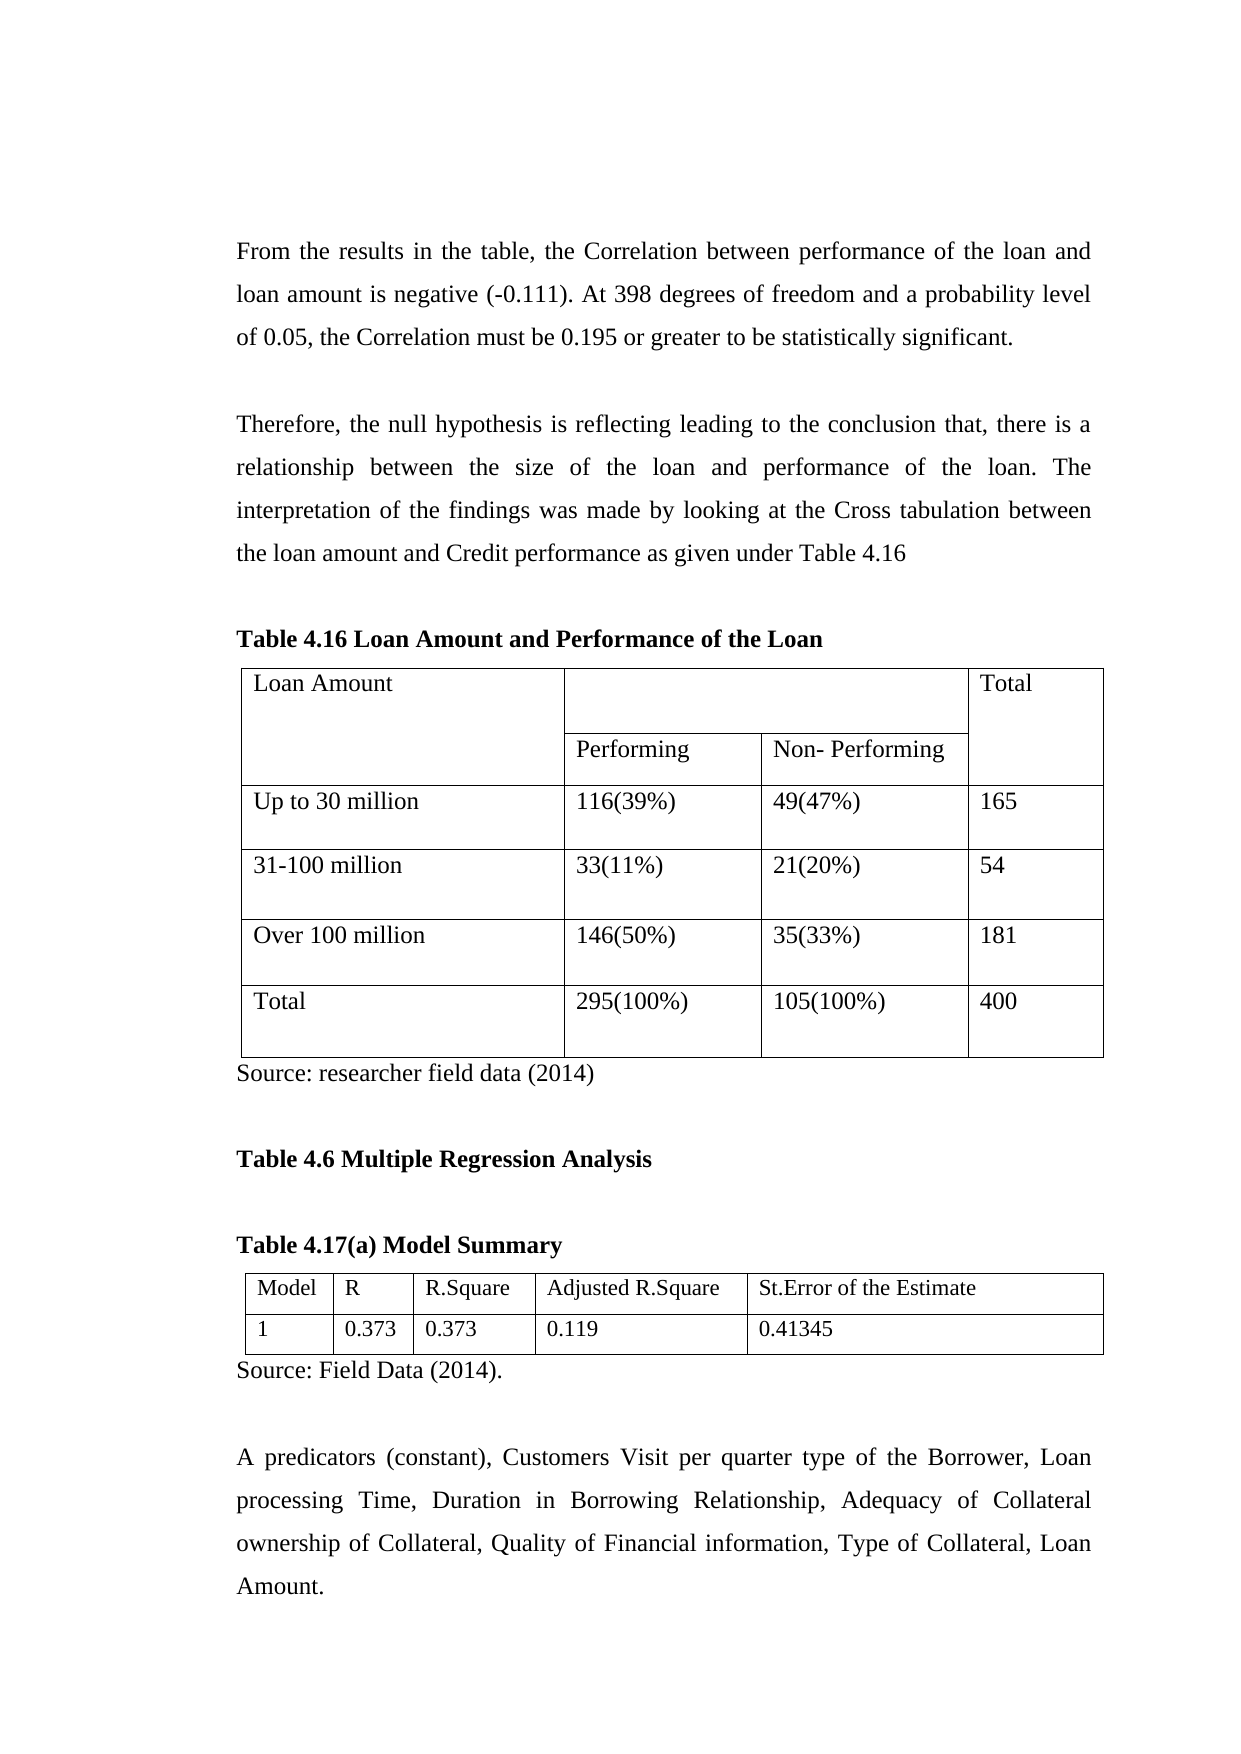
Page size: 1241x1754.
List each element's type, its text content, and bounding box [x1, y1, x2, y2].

text Table 4.16 Loan Amount and Performance of the Loan [236, 624, 1092, 653]
text A predicators (constant), Customers Visit per quarter type of the Borrower, Loan processing Time, Duration in Borrowing Relationship, Adequacy of Collateral ownership of Collateral, Quality of Financial information, Type of Collateral, Loan Amount. [236, 1442, 1092, 1600]
table_cell 105(100%) [762, 986, 968, 1057]
text Source: researcher field data (2014) [236, 1058, 1092, 1086]
table_header R.Square [414, 1274, 535, 1314]
table_cell Total [242, 986, 564, 1057]
text Table 4.6 Multiple Regression Analysis [236, 1144, 1092, 1173]
table_cell 165 [969, 786, 1103, 849]
table_cell Non- Performing [762, 734, 968, 785]
table_cell 295(100%) [565, 986, 761, 1057]
table_cell 0.119 [536, 1315, 747, 1354]
table_cell 33(11%) [565, 850, 761, 919]
table_cell 181 [969, 920, 1103, 985]
table_cell 49(47%) [762, 786, 968, 849]
table_cell 31-100 million [242, 850, 564, 919]
table_cell 0.373 [414, 1315, 535, 1354]
table_cell Up to 30 million [242, 786, 564, 849]
table_cell 1 [246, 1315, 333, 1354]
text From the results in the table, the Correlation between performance of the loan and loan amount is negative (-0.111). At 398 degrees of freedom and a probability level of 0.05, the Correlation must be 0.195 or greater to be statistically significant. [236, 236, 1092, 351]
table_cell 21(20%) [762, 850, 968, 919]
text Source: Field Data (2014). [236, 1355, 1092, 1384]
text Therefore, the null hypothesis is reflecting leading to the conclusion that, there is a relationship between the size of the loan and performance of the loan. The interpretation of the findings was made by looking at the Cross tabulation between the loan amount and Credit performance as given under Table 4.16 [236, 409, 1092, 567]
table_header Model [246, 1274, 333, 1314]
table_header Total [969, 669, 1103, 785]
table_header St.Error of the Estimate [748, 1274, 1103, 1314]
text Table 4.17(a) Model Summary [236, 1230, 1092, 1259]
table_cell 0.373 [334, 1315, 413, 1354]
table_header [565, 669, 968, 733]
table_cell 400 [969, 986, 1103, 1057]
table_header Loan Amount [242, 669, 564, 785]
table_cell 35(33%) [762, 920, 968, 985]
table_cell 146(50%) [565, 920, 761, 985]
table_header R [334, 1274, 413, 1314]
table_header Adjusted R.Square [536, 1274, 747, 1314]
table_cell Over 100 million [242, 920, 564, 985]
table_cell 0.41345 [748, 1315, 1103, 1354]
table_cell Performing [565, 734, 761, 785]
table_cell 54 [969, 850, 1103, 919]
table_cell 116(39%) [565, 786, 761, 849]
